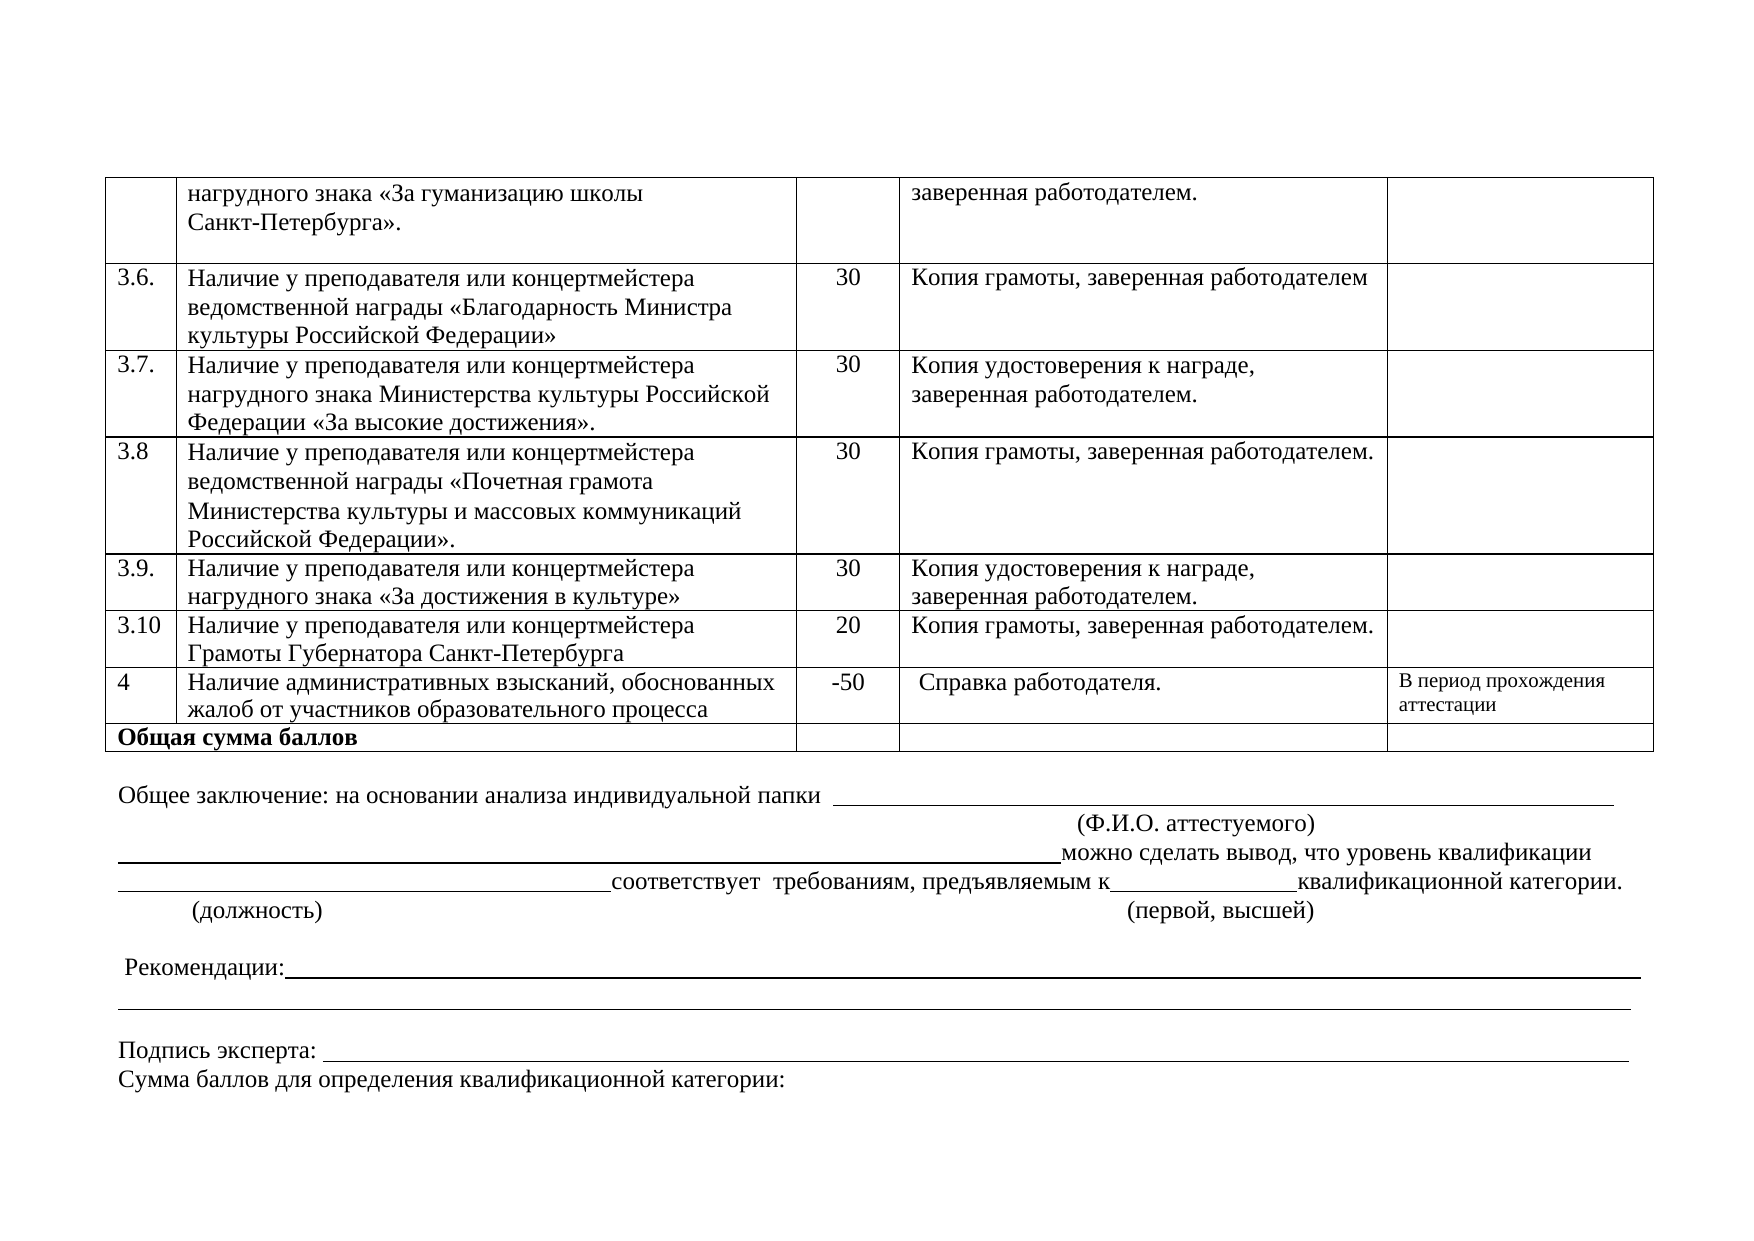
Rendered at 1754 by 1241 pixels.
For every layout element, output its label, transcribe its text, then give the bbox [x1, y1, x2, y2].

table_cell Наличие у преподавателя или концертмейстера Грамоты Губернатора Санкт-Петербурга [177, 611, 796, 667]
table_header [797, 178, 899, 262]
table_cell 30 [797, 555, 899, 610]
table_cell Наличие у преподавателя или концертмейстера ведомственной награды «Благодарность Министра культуры Российской Федерации» [177, 264, 796, 349]
table_cell 30 [797, 438, 899, 553]
table_cell Копия удостоверения к награде, заверенная работодателем. [900, 351, 1387, 436]
table_cell [1388, 555, 1653, 610]
table_cell [1388, 611, 1653, 667]
table_header [1388, 178, 1653, 262]
table_cell 20 [797, 611, 899, 667]
table_cell Копия грамоты, заверенная работодателем [900, 264, 1387, 349]
table_cell 3.6. [106, 264, 176, 349]
table_cell Справка работодателя. [900, 668, 1387, 723]
table_cell 3.9. [106, 555, 176, 610]
text Сумма баллов для определения квалификационной категории: [118, 1064, 1666, 1093]
table_cell 30 [797, 264, 899, 349]
text (Ф.И.О. аттестуемого) [1077, 808, 1666, 837]
table_cell В период прохождения аттестации [1388, 668, 1653, 723]
table_cell -50 [797, 668, 899, 723]
table_cell 3.10 [106, 611, 176, 667]
table_cell Наличие у преподавателя или концертмейстера ведомственной награды «Почетная грамота Министерства культуры и массовых коммуникаций Российской Федерации». [177, 438, 796, 553]
table_cell 4 [106, 668, 176, 723]
table_cell [1388, 724, 1653, 751]
table_cell 3.8 [106, 438, 176, 553]
text Общее заключение: на основании анализа индивидуальной папки [118, 780, 1666, 808]
table_cell [1388, 438, 1653, 553]
table_header нагрудного знака «За гуманизацию школы Санкт-Петербурга». [177, 178, 796, 262]
table_cell Копия грамоты, заверенная работодателем. [900, 611, 1387, 667]
text Рекомендации: [124, 952, 1666, 981]
table_cell Наличие административных взысканий, обоснованных жалоб от участников образовательного процесса [177, 668, 796, 723]
text соответствует требованиям, предъявляемым к квалификационной категории. (должность) (первой, высшей) [118, 866, 1624, 923]
table_cell Копия удостоверения к награде, заверенная работодателем. [900, 555, 1387, 610]
table_cell [1388, 264, 1653, 349]
table_cell [797, 724, 899, 751]
table_cell [900, 724, 1387, 751]
table_header [106, 178, 176, 262]
text можно сделать вывод, что уровень квалификации [118, 837, 1666, 866]
table_cell Общая сумма баллов [106, 724, 796, 751]
table_cell 3.7. [106, 351, 176, 436]
text Подпись эксперта: [118, 1036, 1666, 1064]
table_header заверенная работодателем. [900, 178, 1387, 262]
table_cell Копия грамоты, заверенная работодателем. [900, 438, 1387, 553]
table_cell Наличие у преподавателя или концертмейстера нагрудного знака «За достижения в культуре» [177, 555, 796, 610]
table_cell [1388, 351, 1653, 436]
table_cell 30 [797, 351, 899, 436]
table_cell Наличие у преподавателя или концертмейстера нагрудного знака Министерства культуры Российской Федерации «За высокие достижения». [177, 351, 796, 436]
